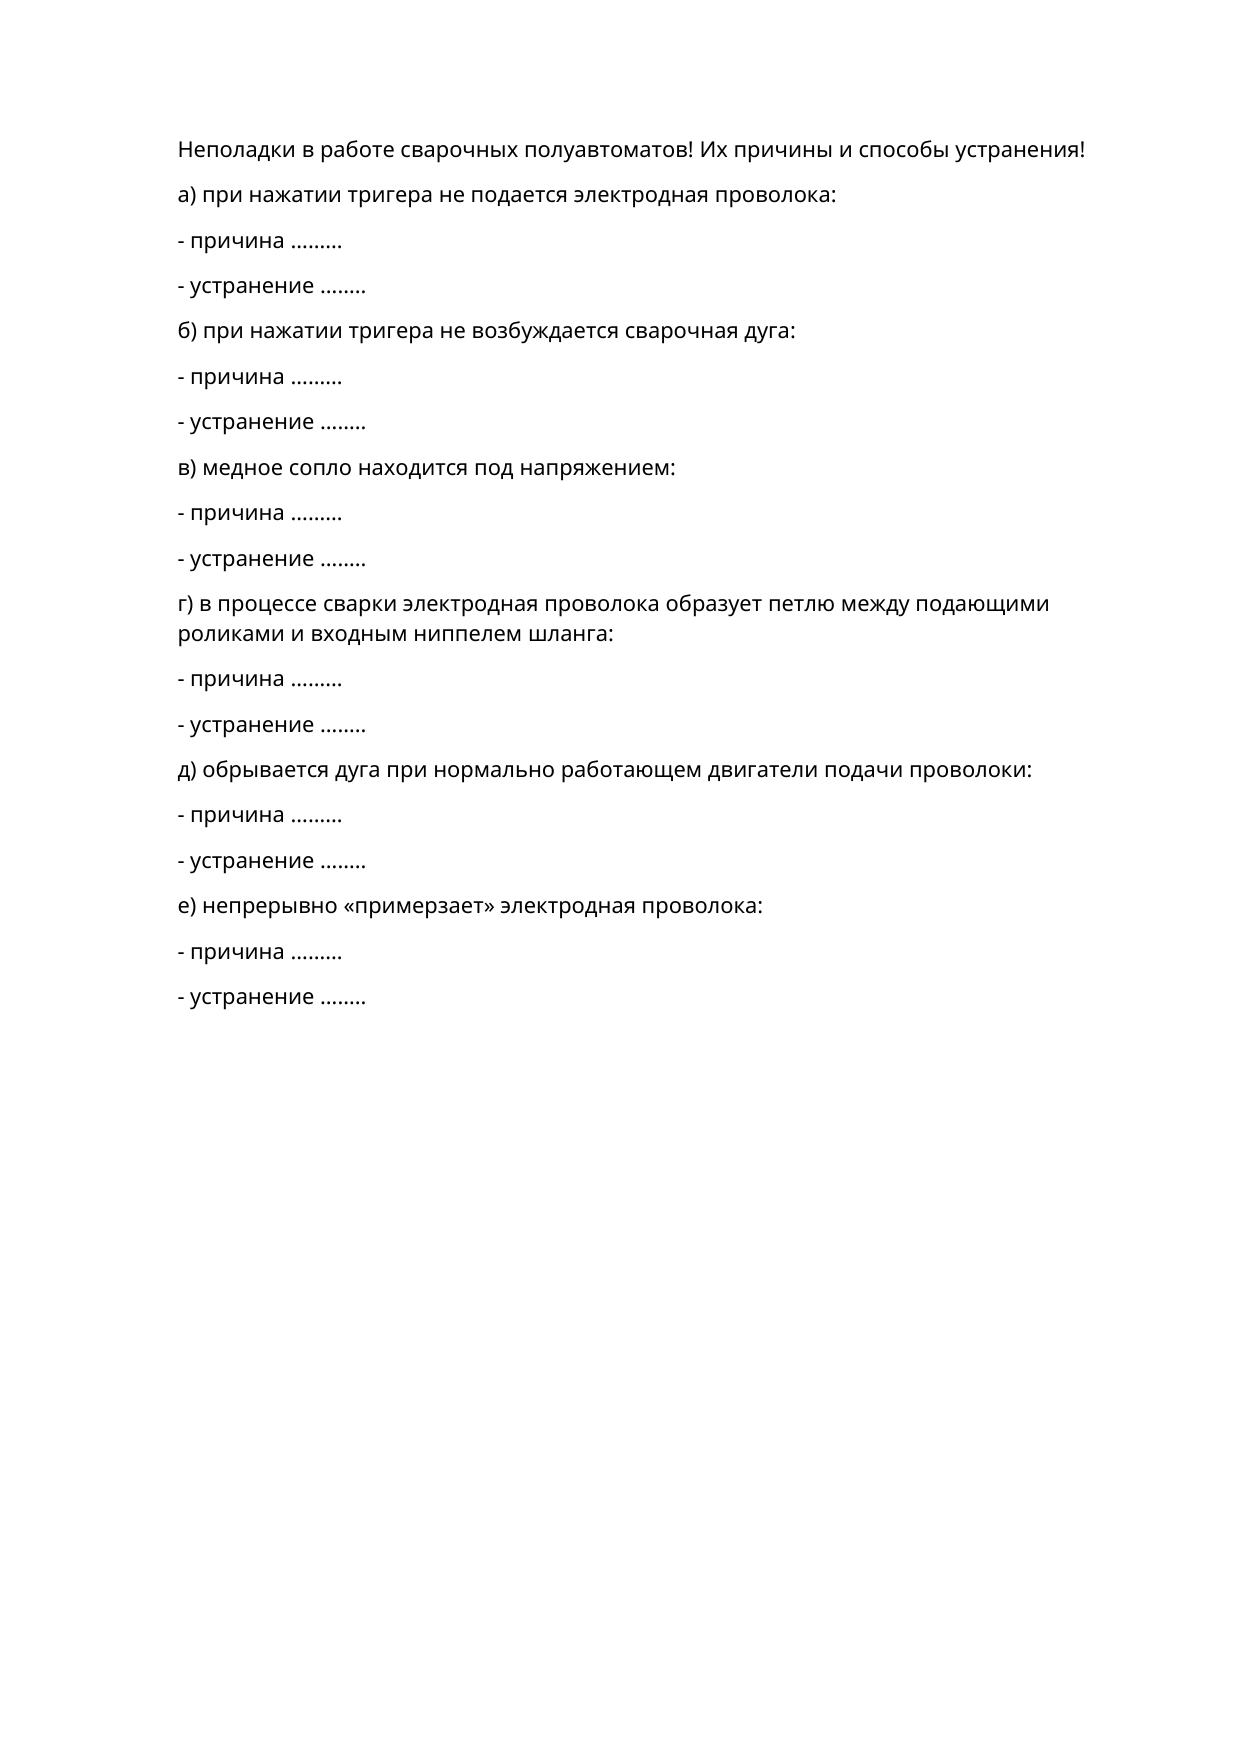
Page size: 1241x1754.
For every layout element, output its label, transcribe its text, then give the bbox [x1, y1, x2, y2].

text - причина ……… [177, 799, 1144, 829]
text б) при нажатии тригера не возбуждается сварочная дуга: [177, 315, 1144, 345]
text д) обрывается дуга при нормально работающем двигатели подачи проволоки: [177, 754, 1144, 784]
text - причина ……… [177, 663, 1144, 693]
text - устранение …….. [177, 270, 1144, 300]
text - устранение …….. [177, 542, 1144, 572]
text Неполадки в работе сварочных полуавтоматов! Их причины и способы устранения! [177, 134, 1144, 163]
text в) медное сопло находится под напряжением: [177, 452, 1144, 481]
text - устранение …….. [177, 406, 1144, 436]
text - причина ……… [177, 497, 1144, 527]
text - причина ……… [177, 936, 1144, 965]
text г) в процессе сварки электродная проволока образует петлю между подающими роликами и входным ниппелем шланга: [177, 588, 1144, 647]
text е) непрерывно «примерзает» электродная проволока: [177, 890, 1144, 920]
text - устранение …….. [177, 845, 1144, 874]
text а) при нажатии тригера не подается электродная проволока: [177, 179, 1144, 209]
text - устранение …….. [177, 708, 1144, 738]
text - причина ……… [177, 224, 1144, 254]
text - устранение …….. [177, 981, 1144, 1011]
text - причина ……… [177, 361, 1144, 391]
